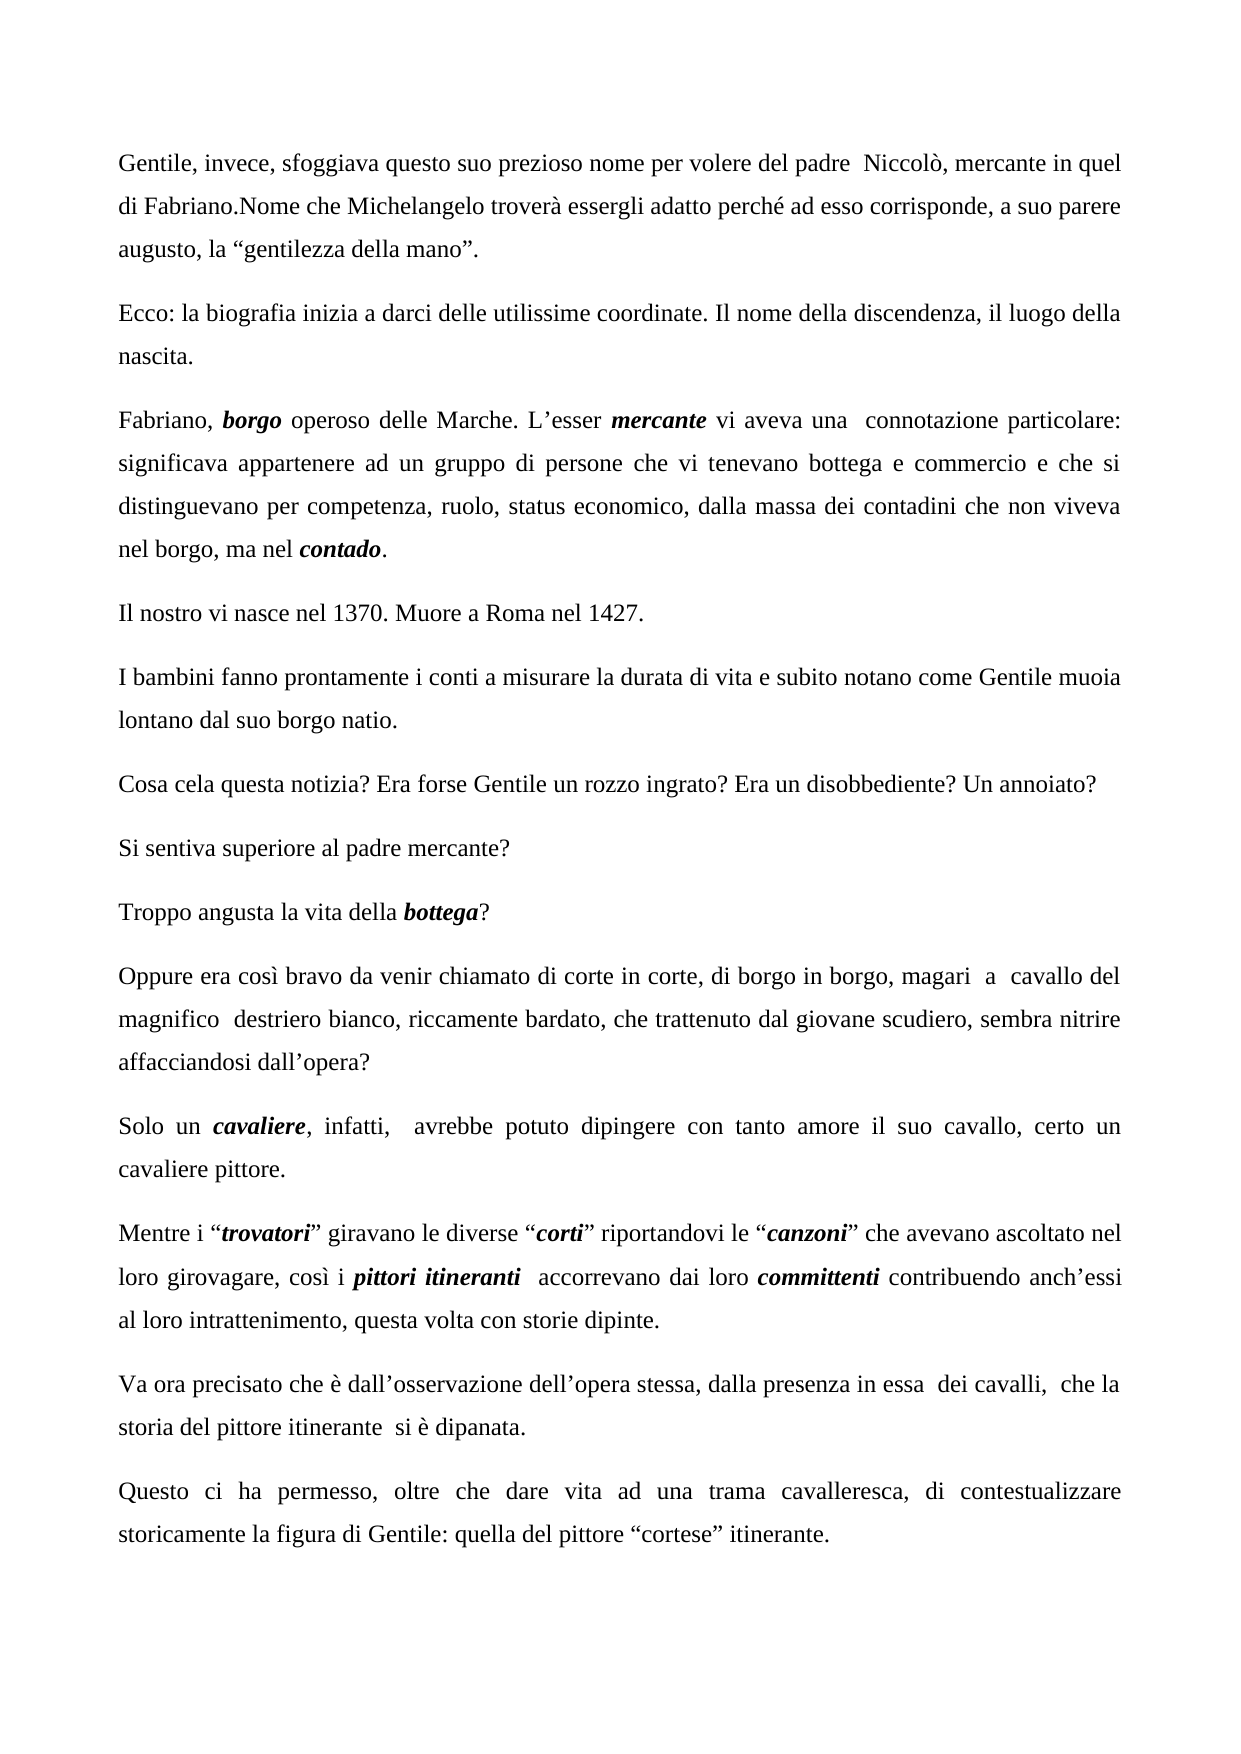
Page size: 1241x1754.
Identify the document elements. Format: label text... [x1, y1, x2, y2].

text I bambini fanno prontamente i conti a misurare la durata di vita e subito notano come Gentile muoia lontano dal suo borgo natio. [118, 662, 1122, 734]
text Oppure era così bravo da venir chiamato di corte in corte, di borgo in borgo, magari a cavallo del magnifico destriero bianco, riccamente bardato, che trattenuto dal giovane scudiero, sembra nitrire affacciandosi dall’opera? [118, 961, 1122, 1076]
text Gentile, invece, sfoggiava questo suo prezioso nome per volere del padre Niccolò, mercante in quel di Fabriano.Nome che Michelangelo troverà essergli adatto perché ad esso corrisponde, a suo parere augusto, la “gentilezza della mano”. [118, 148, 1122, 263]
text Cosa cela questa notizia? Era forse Gentile un rozzo ingrato? Era un disobbediente? Un annoiato? [118, 769, 1122, 798]
text Il nostro vi nasce nel 1370. Muore a Roma nel 1427. [118, 598, 1122, 627]
text Va ora precisato che è dall’osservazione dell’opera stessa, dalla presenza in essa dei cavalli, che la storia del pittore itinerante si è dipanata. [118, 1369, 1122, 1441]
text Questo ci ha permesso, oltre che dare vita ad una trama cavalleresca, di contestualizzare storicamente la figura di Gentile: quella del pittore “cortese” itinerante. [118, 1476, 1122, 1548]
text Ecco: la biografia inizia a darci delle utilissime coordinate. Il nome della discendenza, il luogo della nascita. [118, 298, 1122, 370]
text Fabriano, borgo operoso delle Marche. L’esser mercante vi aveva una connotazione particolare: significava appartenere ad un gruppo di persone che vi tenevano bottega e commercio e che si distinguevano per competenza, ruolo, status economico, dalla massa dei contadini che non viveva nel borgo, ma nel contado. [118, 405, 1122, 563]
text Mentre i “trovatori” giravano le diverse “corti” riportandovi le “canzoni” che avevano ascoltato nel loro girovagare, così i pittori itineranti accorrevano dai loro committenti contribuendo anch’essi al loro intrattenimento, questa volta con storie dipinte. [118, 1218, 1122, 1333]
text Si sentiva superiore al padre mercante? [118, 833, 1122, 862]
text Solo un cavaliere, infatti, avrebbe potuto dipingere con tanto amore il suo cavallo, certo un cavaliere pittore. [118, 1111, 1122, 1183]
text Troppo angusta la vita della bottega? [118, 897, 1122, 926]
